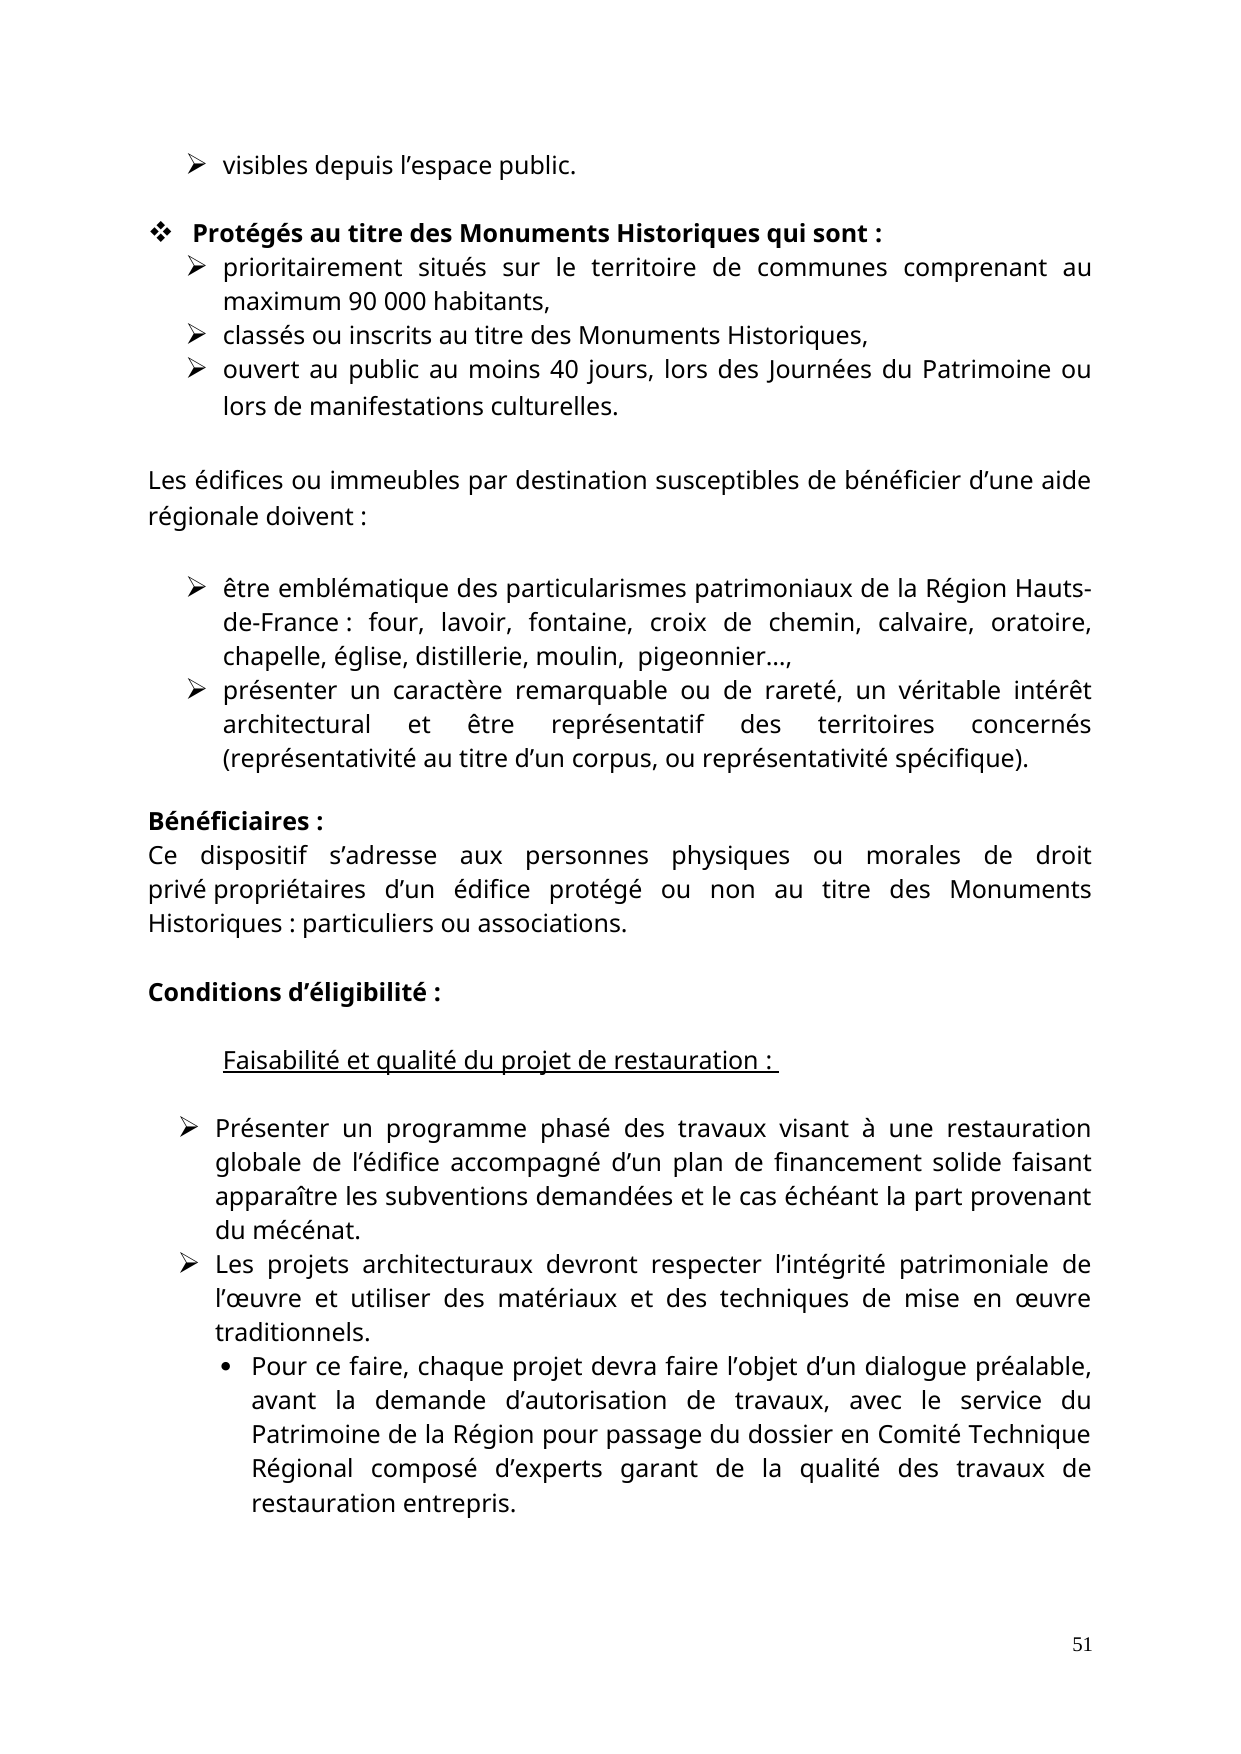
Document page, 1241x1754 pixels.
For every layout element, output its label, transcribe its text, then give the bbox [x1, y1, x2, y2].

text Bénéficiaires : [148, 804, 1093, 838]
text Ce dispositif s’adresse aux personnes physiques ou morales de droit privé propriétaires d’un édifice protégé ou non au titre des Monuments Historiques : particuliers ou associations. [148, 838, 1093, 940]
list être emblématique des particularismes patrimoniaux de la Région Hauts-de-France : four, lavoir, fontaine, croix de chemin, calvaire, oratoire, chapelle, église, distillerie, moulin, pigeonnier…, [185, 570, 1093, 673]
list visibles depuis l’espace public. [185, 148, 1093, 182]
text Les édifices ou immeubles par destination susceptibles de bénéficier d’une aide régionale doivent : [148, 462, 1093, 532]
list prioritairement situés sur le territoire de communes comprenant au maximum 90 000 habitants, [185, 250, 1093, 318]
list Les projets architecturaux devront respecter l’intégrité patrimoniale de l’œuvre et utiliser des matériaux et des techniques de mise en œuvre traditionnels. [177, 1247, 1093, 1349]
list présenter un caractère remarquable ou de rareté, un véritable intérêt architectural et être représentatif des territoires concernés (représentativité au titre d’un corpus, ou représentativité spécifique). [185, 673, 1093, 775]
text Faisabilité et qualité du projet de restauration : [223, 1042, 1093, 1076]
list Protégés au titre des Monuments Historiques qui sont : [148, 216, 1093, 250]
list classés ou inscrits au titre des Monuments Historiques, [185, 318, 1093, 352]
text Conditions d’éligibilité : [148, 974, 1093, 1008]
list Présenter un programme phasé des travaux visant à une restauration globale de l’édifice accompagné d’un plan de financement solide faisant apparaître les subventions demandées et le cas échéant la part provenant du mécénat. [177, 1111, 1093, 1247]
list Pour ce faire, chaque projet devra faire l’objet d’un dialogue préalable, avant la demande d’autorisation de travaux, avec le service du Patrimoine de la Région pour passage du dossier en Comité Technique Régional composé d’experts garant de la qualité des travaux de restauration entrepris. [221, 1349, 1093, 1519]
list ouvert au public au moins 40 jours, lors des Journées du Patrimoine ou lors de manifestations culturelles. [185, 352, 1093, 423]
